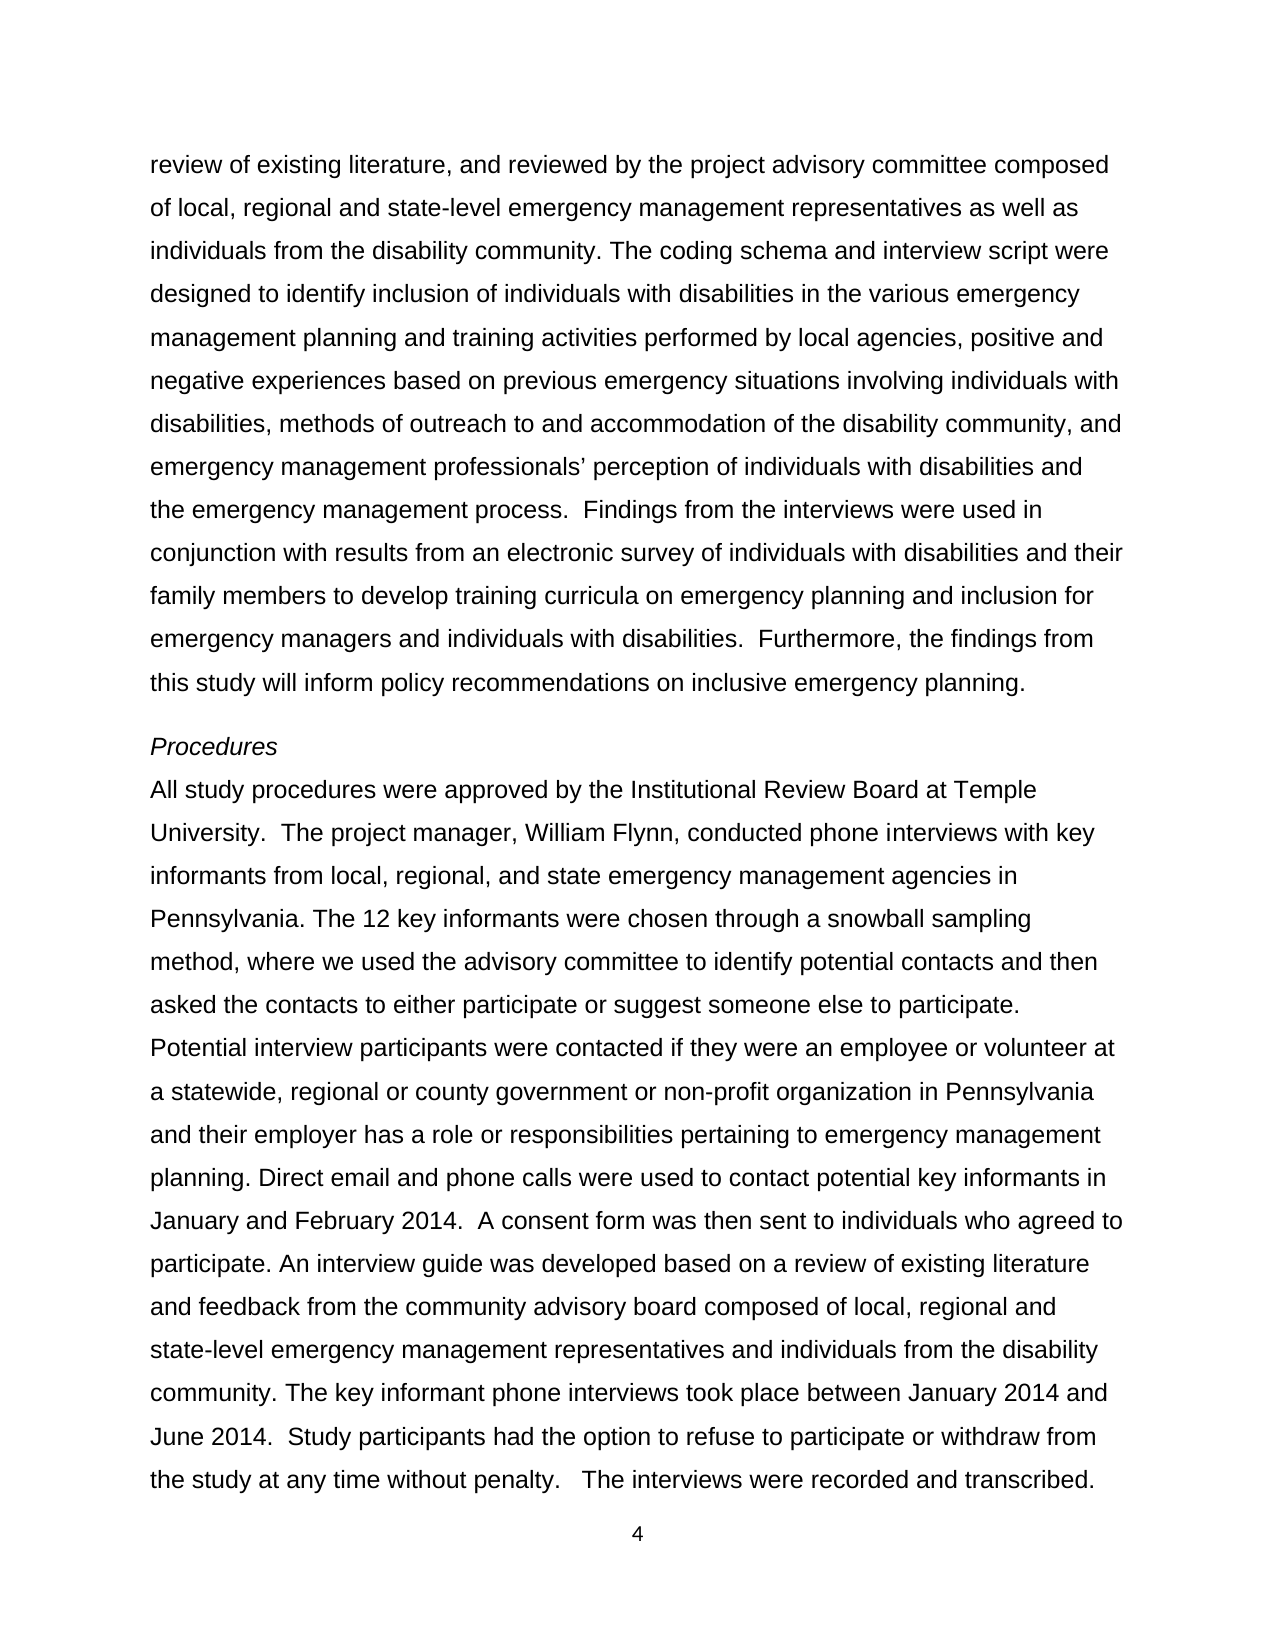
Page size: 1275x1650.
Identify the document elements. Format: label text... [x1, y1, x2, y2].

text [150, 150, 1125, 696]
text All study procedures were approved by the Institutional Review Board at Temple University. The project manager, William Flynn, conducted phone interviews with key informants from local, regional, and state emergency management agencies in Pennsylvania. The 12 key informants were chosen through a snowball sampling method, where we used the advisory committee to identify potential contacts and then asked the contacts to either participate or suggest someone else to participate. Potential interview participants were contacted if they were an employee or volunteer at a statewide, regional or county government or non-profit organization in Pennsylvania and their employer has a role or responsibilities pertaining to emergency management planning. Direct email and phone calls were used to contact potential key informants in January and February 2014. A consent form was then sent to individuals who agreed to participate. An interview guide was developed based on a review of existing literature and feedback from the community advisory board composed of local, regional and state-level emergency management representatives and individuals from the disability community. The key informant phone interviews took place between January 2014 and June 2014. Study participants had the option to refuse to participate or withdraw from the study at any time without penalty. The interviews were recorded and transcribed. [150, 774, 1125, 1493]
subtitle Procedures [150, 731, 1125, 760]
